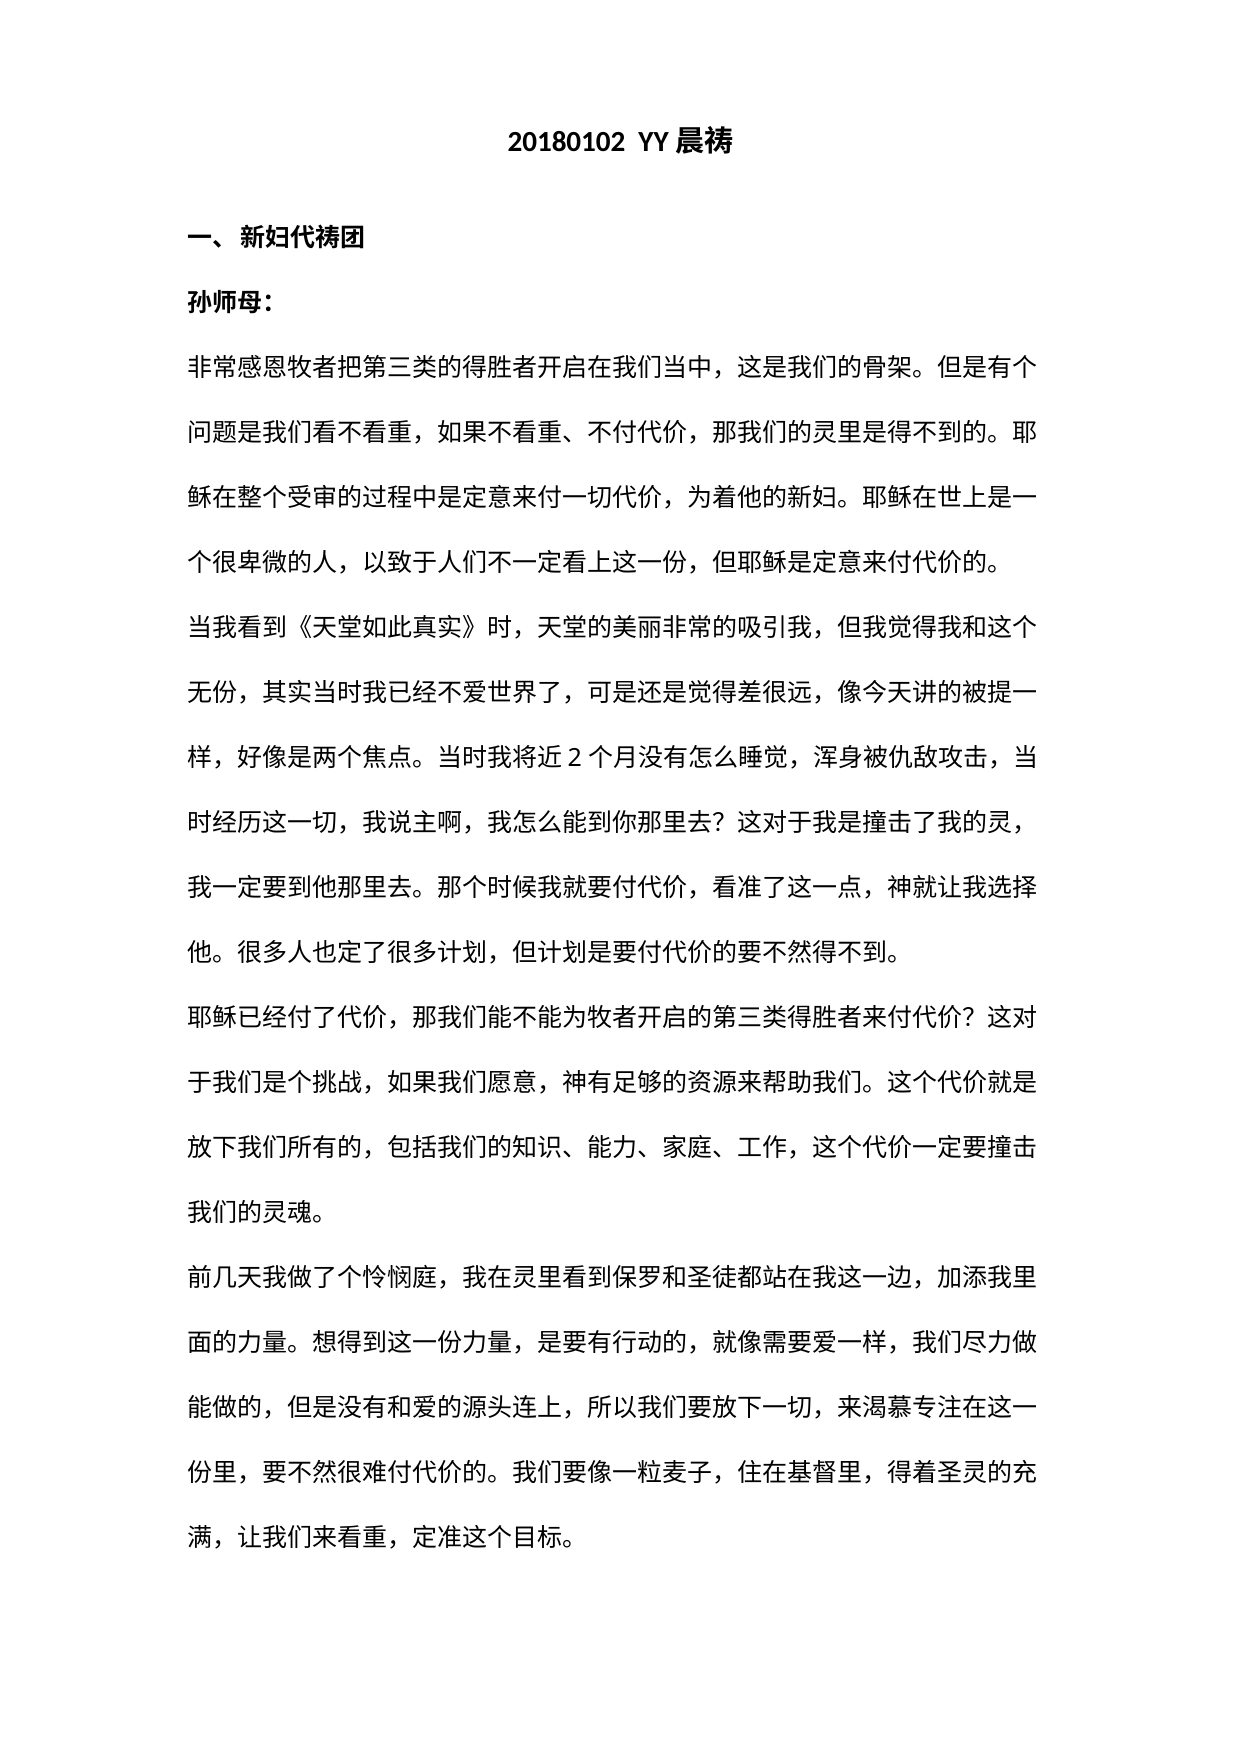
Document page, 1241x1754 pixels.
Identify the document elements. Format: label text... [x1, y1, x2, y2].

text 耶稣已经付了代价，那我们能不能为牧者开启的第三类得胜者来付代价？这对于我们是个挑战，如果我们愿意，神有足够的资源来帮助我们。这个代价就是放下我们所有的，包括我们的知识、能力、家庭、工作，这个代价一定要撞击我们的灵魂。 前几天我做了个怜悯庭，我在灵里看到保罗和圣徒都站在我这一边，加添我里面的力量。想得到这一份力量，是要有行动的，就像需要爱一样，我们尽力做能做的，但是没有和爱的源头连上，所以我们要放下一切，来渴慕专注在这一份里，要不然很难付代价的。我们要像一粒麦子，住在基督里，得着圣灵的充满，让我们来看重，定准这个目标。 [187, 983, 1053, 1568]
text 20180102 YY晨祷 [187, 106, 1053, 171]
list 新妇代祷团 [187, 203, 1053, 268]
text 非常感恩牧者把第三类的得胜者开启在我们当中，这是我们的骨架。但是有个问题是我们看不看重，如果不看重、不付代价，那我们的灵里是得不到的。耶稣在整个受审的过程中是定意来付一切代价，为着他的新妇。耶稣在世上是一个很卑微的人，以致于人们不一定看上这一份，但耶稣是定意来付代价的。 当我看到《天堂如此真实》时，天堂的美丽非常的吸引我，但我觉得我和这个无份，其实当时我已经不爱世界了，可是还是觉得差很远，像今天讲的被提一样，好像是两个焦点。当时我将近2 个月没有怎么睡觉，浑身被仇敌攻击，当时经历这一切，我说主啊，我怎么能到你那里去？这对于我是撞击了我的灵，我一定要到他那里去。那个时候我就要付代价，看准了这一点，神就让我选择他。很多人也定了很多计划，但计划是要付代价的要不然得不到。 [187, 333, 1053, 983]
text 孙师母： [187, 268, 1053, 333]
